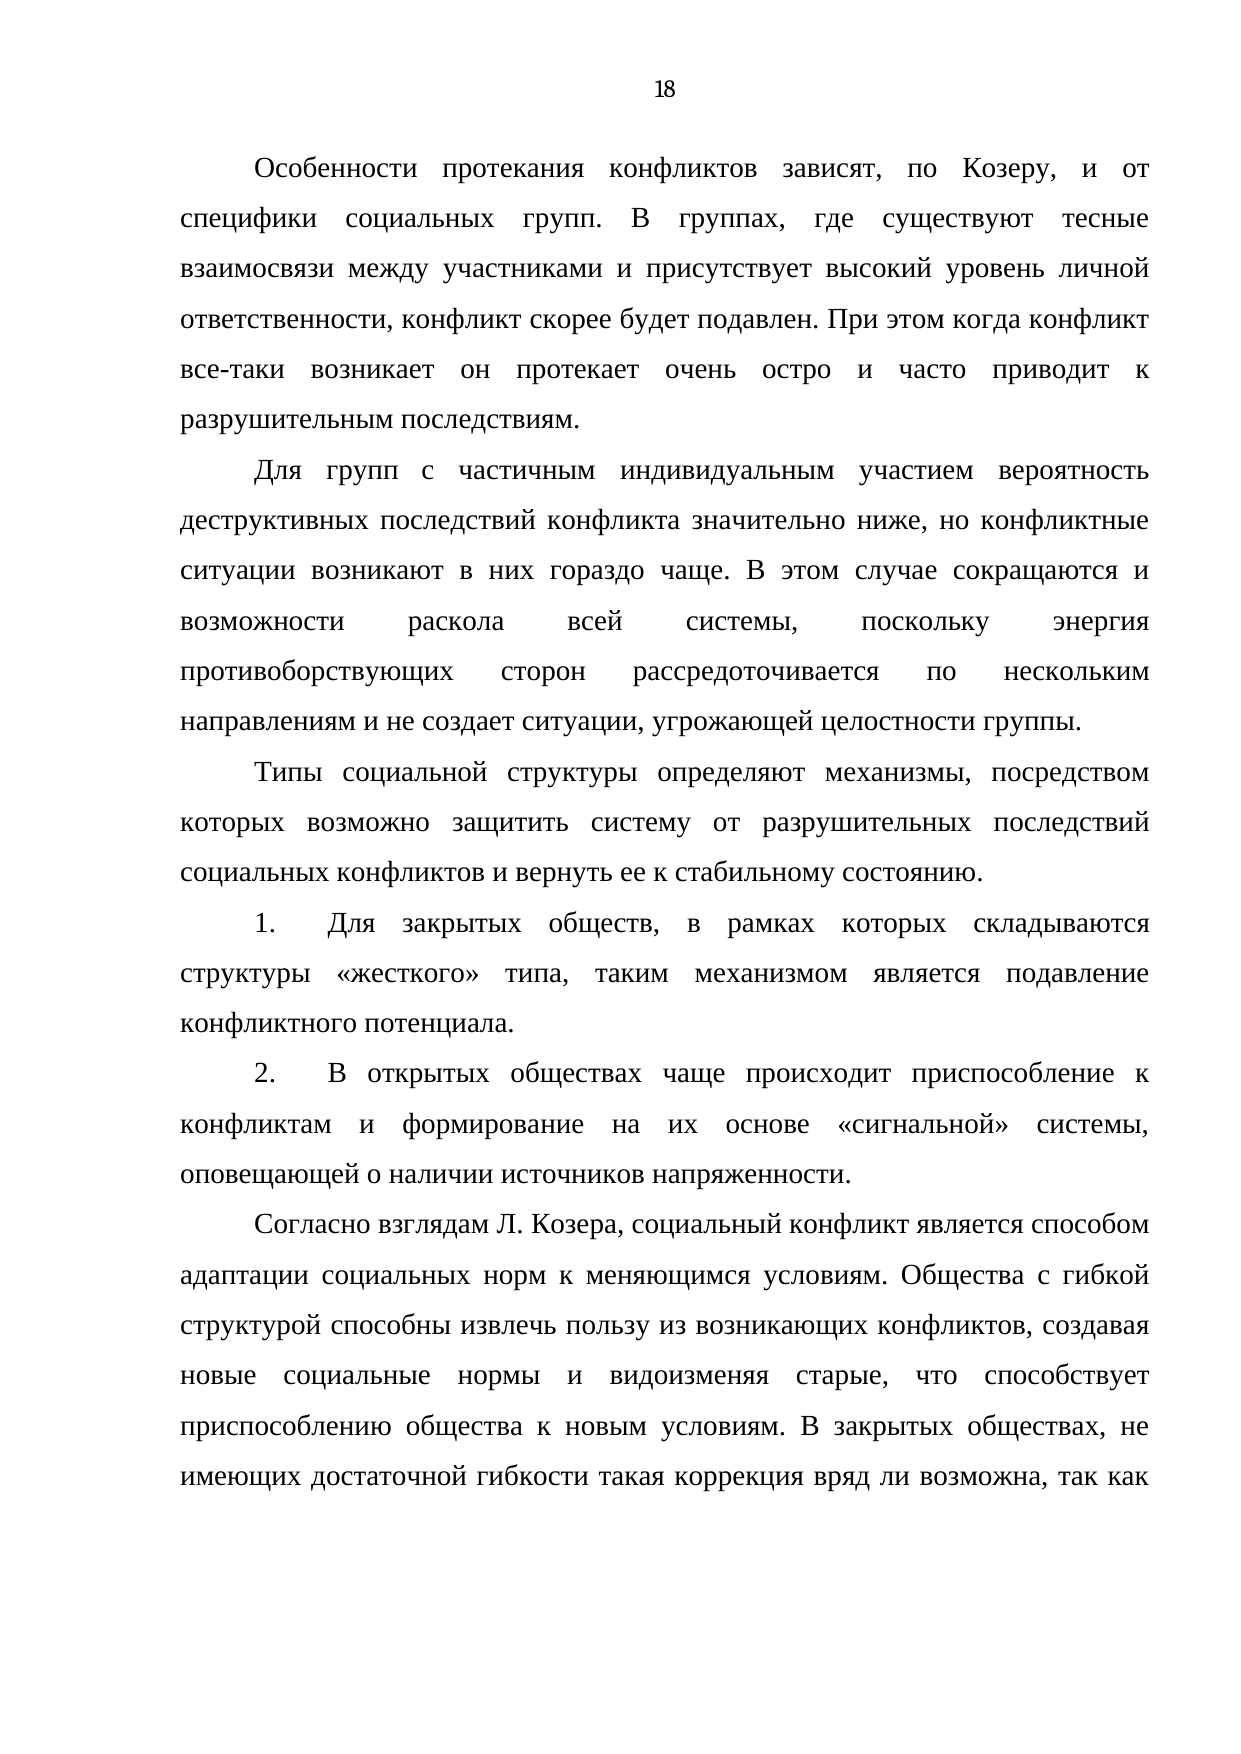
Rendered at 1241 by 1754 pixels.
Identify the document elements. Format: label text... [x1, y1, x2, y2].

list Особенности протекания конфликтов зависят, по Козеру, и от специфики социальных групп. В группах, где существуют тесные взаимосвязи между участниками и присутствует высокий уровень личной ответственности, конфликт скорее будет подавлен. При этом когда конфликт все-таки возникает он протекает очень остро и часто приводит к разрушительным последствиям. [180, 150, 1150, 435]
list В открытых обществах чаще происходит приспособление к конфликтам и формирование на их основе «сигнальной» системы, оповещающей о наличии источников напряженности. [180, 1056, 1150, 1190]
list Типы социальной структуры определяют механизмы, посредством которых возможно защитить систему от разрушительных последствий социальных конфликтов и вернуть ее к стабильному состоянию. [180, 754, 1150, 888]
list Для закрытых обществ, в рамках которых складываются структуры «жесткого» типа, таким механизмом является подавление конфликтного потенциала. [180, 905, 1150, 1039]
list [180, 1207, 1150, 1492]
list Для групп с частичным индивидуальным участием вероятность деструктивных последствий конфликта значительно ниже, но конфликтные ситуации возникают в них гораздо чаще. В этом случае сокращаются и возможности раскола всей системы, поскольку энергия противоборствующих сторон рассредоточивается по нескольким направлениям и не создает ситуации, угрожающей целостности группы. [180, 452, 1150, 737]
